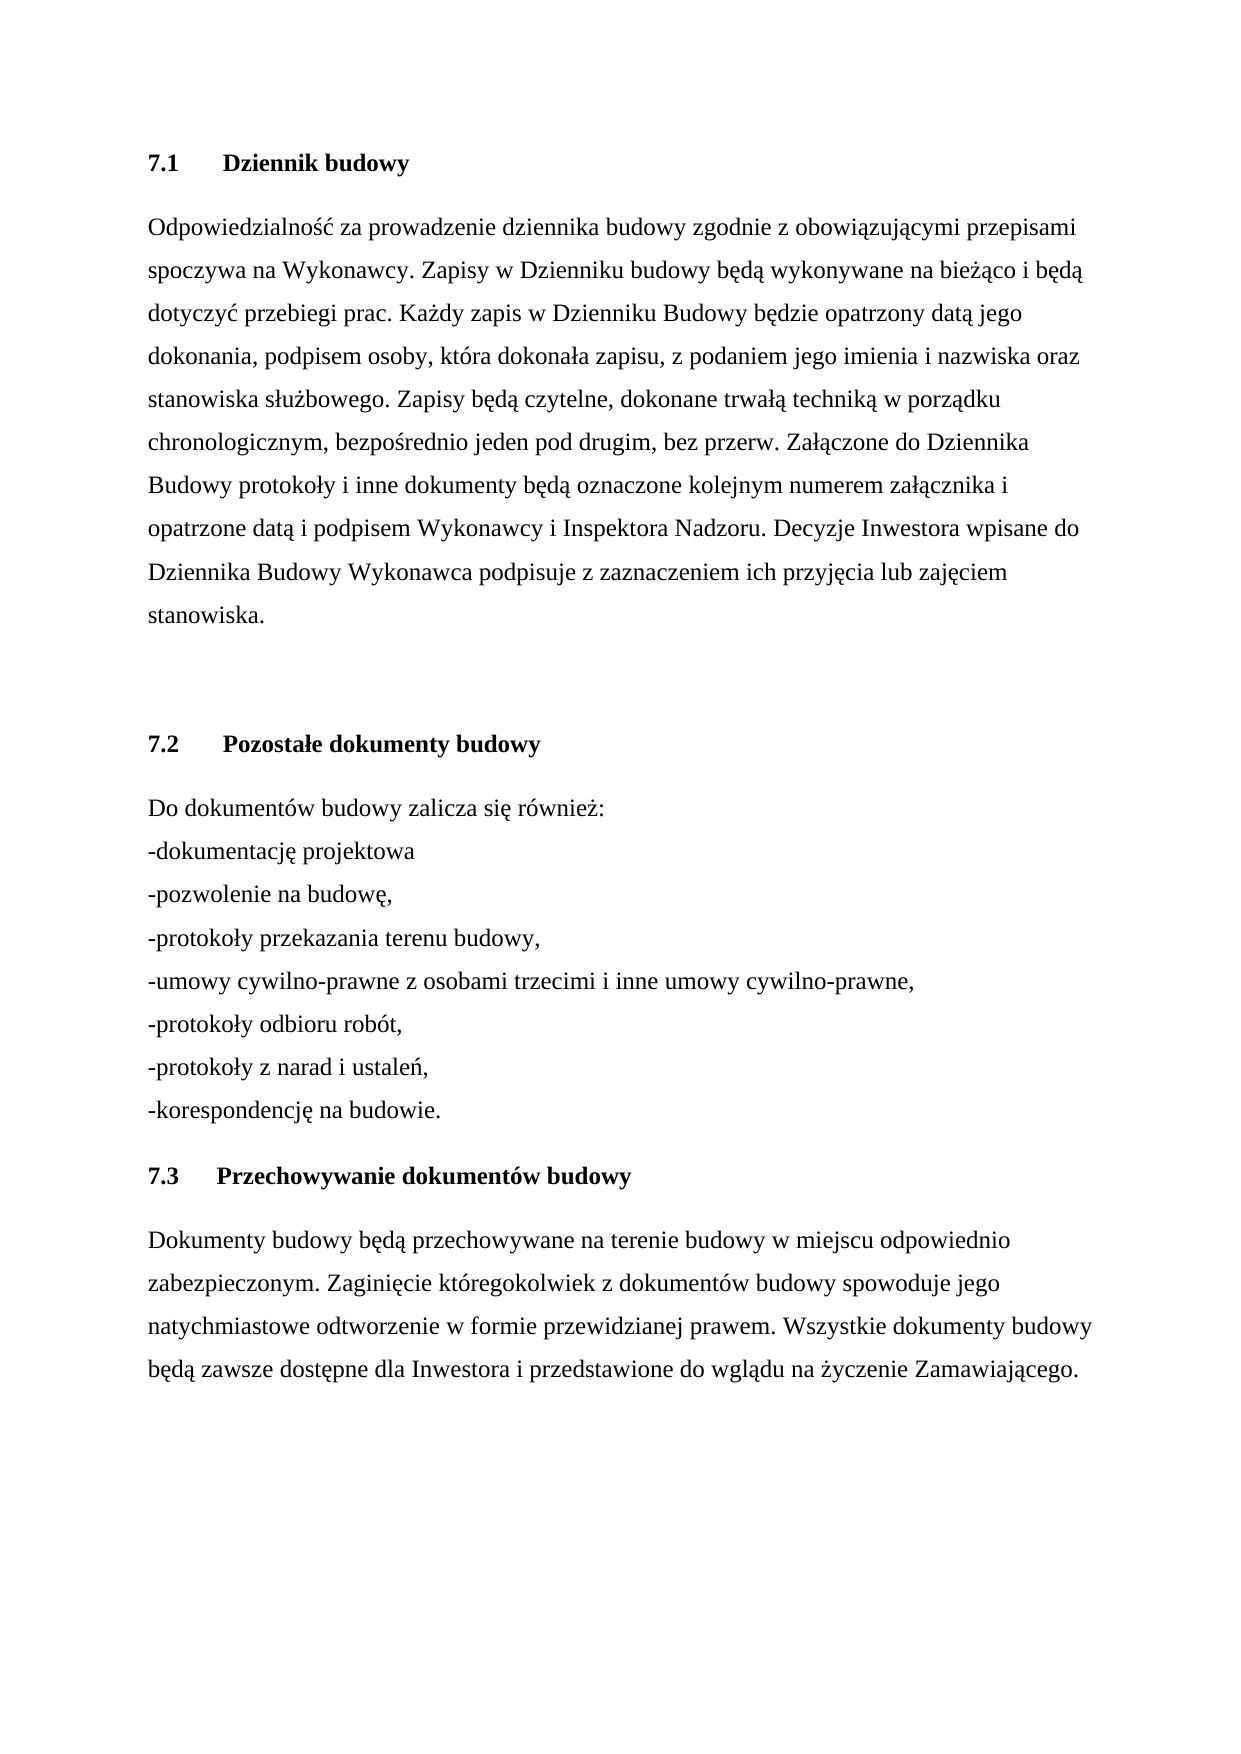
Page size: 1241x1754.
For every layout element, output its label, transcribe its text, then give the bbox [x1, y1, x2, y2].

text Do dokumentów budowy zalicza się również: [148, 793, 1093, 821]
text 7.1 Dziennik budowy [148, 148, 1111, 176]
text -protokoły odbioru robót, [148, 1009, 1093, 1038]
text -korespondencję na budowie. [148, 1095, 1093, 1124]
text -dokumentację projektowa [148, 836, 1093, 865]
text -umowy cywilno-prawne z osobami trzecimi i inne umowy cywilno-prawne, [148, 966, 1093, 994]
text -pozwolenie na budowę, [148, 879, 1093, 908]
text -protokoły przekazania terenu budowy, [148, 923, 1093, 951]
text Odpowiedzialność za prowadzenie dziennika budowy zgodnie z obowiązującymi przepisami spoczywa na Wykonawcy. Zapisy w Dzienniku budowy będą wykonywane na bieżąco i będą dotyczyć przebiegi prac. Każdy zapis w Dzienniku Budowy będzie opatrzony datą jego dokonania, podpisem osoby, która dokonała zapisu, z podaniem jego imienia i nazwiska oraz stanowiska służbowego. Zapisy będą czytelne, dokonane trwałą techniką w porządku chronologicznym, bezpośrednio jeden pod drugim, bez przerw. Załączone do Dziennika Budowy protokoły i inne dokumenty będą oznaczone kolejnym numerem załącznika i opatrzone datą i podpisem Wykonawcy i Inspektora Nadzoru. Decyzje Inwestora wpisane do Dziennika Budowy Wykonawca podpisuje z zaznaczeniem ich przyjęcia lub zajęciem stanowiska. [148, 212, 1111, 628]
text -protokoły z narad i ustaleń, [148, 1052, 1093, 1081]
text Dokumenty budowy będą przechowywane na terenie budowy w miejscu odpowiednio zabezpieczonym. Zaginięcie któregokolwiek z dokumentów budowy spowoduje jego natychmiastowe odtworzenie w formie przewidzianej prawem. Wszystkie dokumenty budowy będą zawsze dostępne dla Inwestora i przedstawione do wglądu na życzenie Zamawiającego. [148, 1225, 1093, 1383]
text 7.2 Pozostałe dokumenty budowy [148, 729, 1093, 757]
text 7.3 Przechowywanie dokumentów budowy [148, 1161, 1093, 1189]
